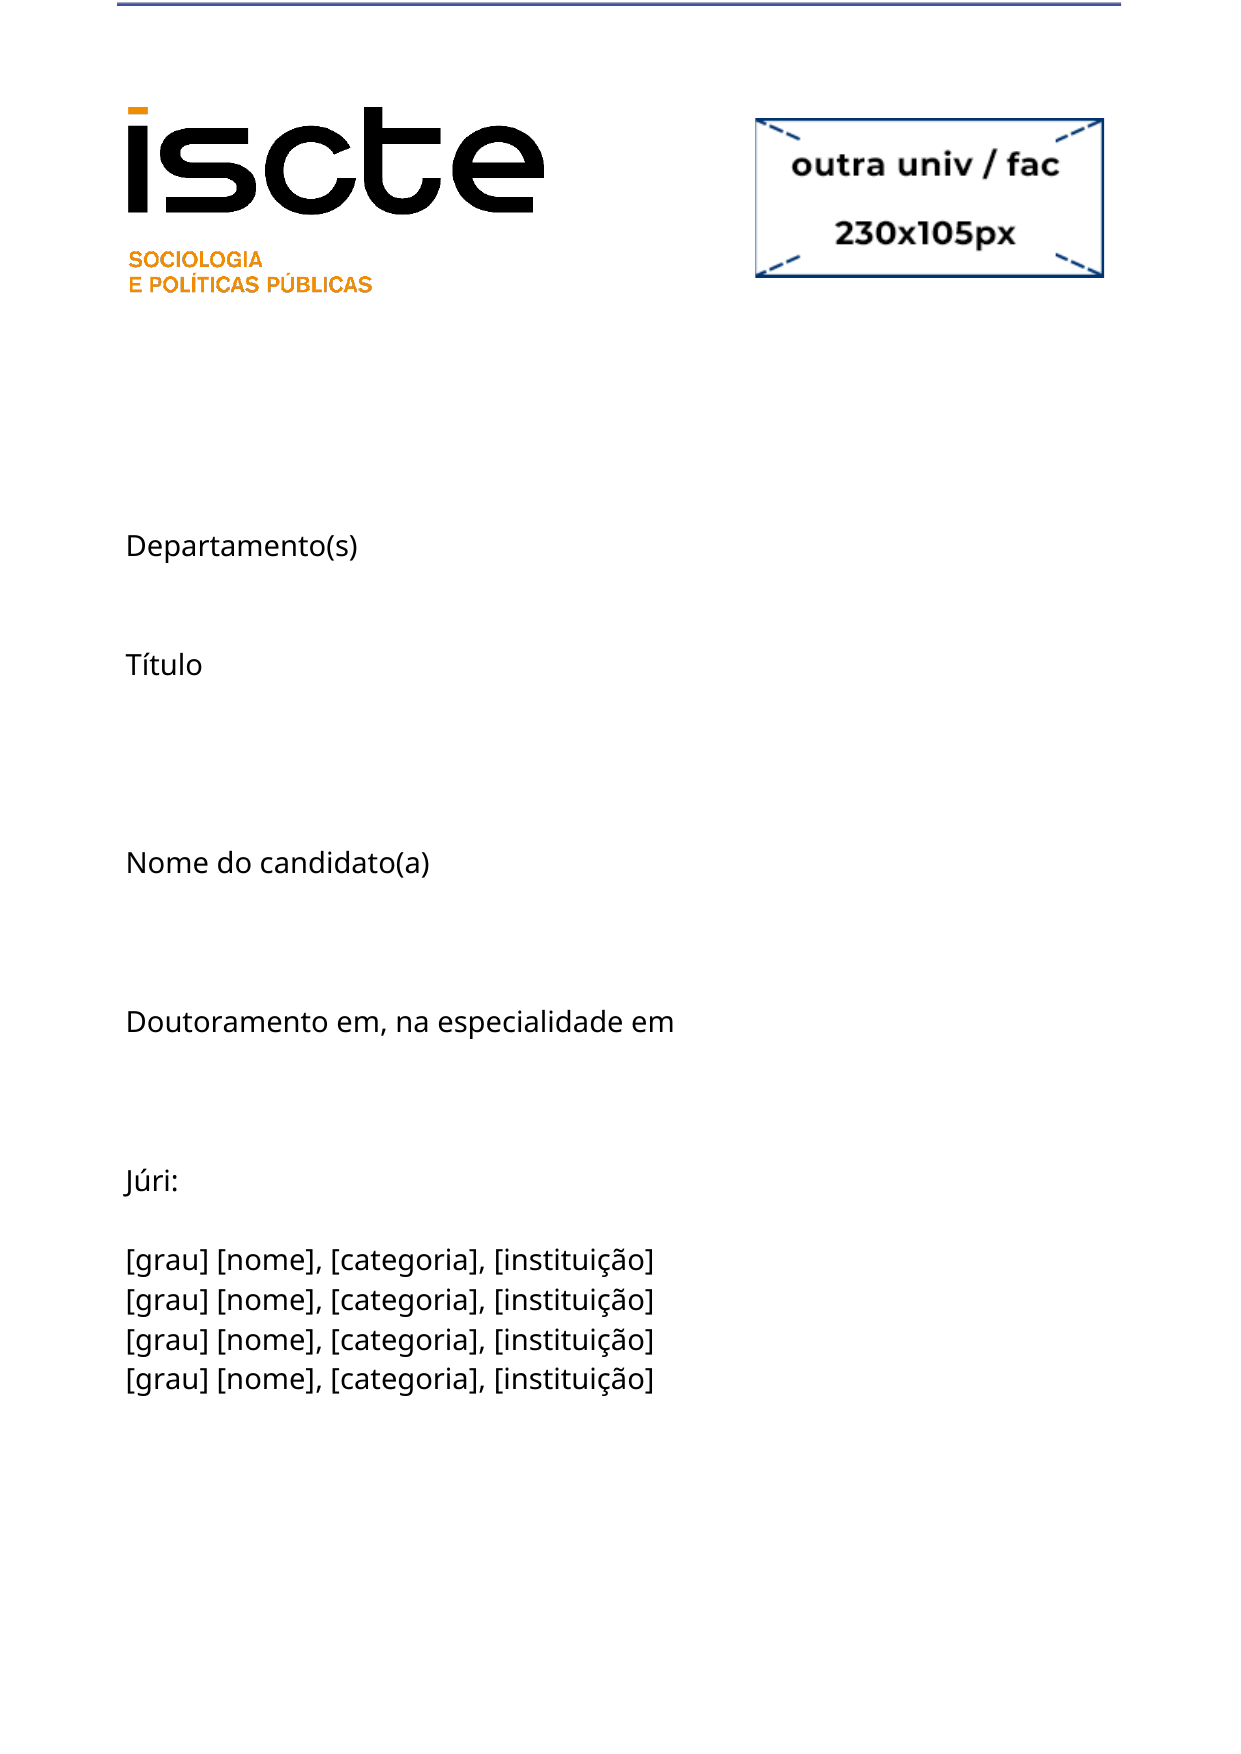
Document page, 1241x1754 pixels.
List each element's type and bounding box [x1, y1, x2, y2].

picture [90, 52, 584, 345]
picture [753, 118, 1105, 278]
picture [117, 0, 1122, 6]
